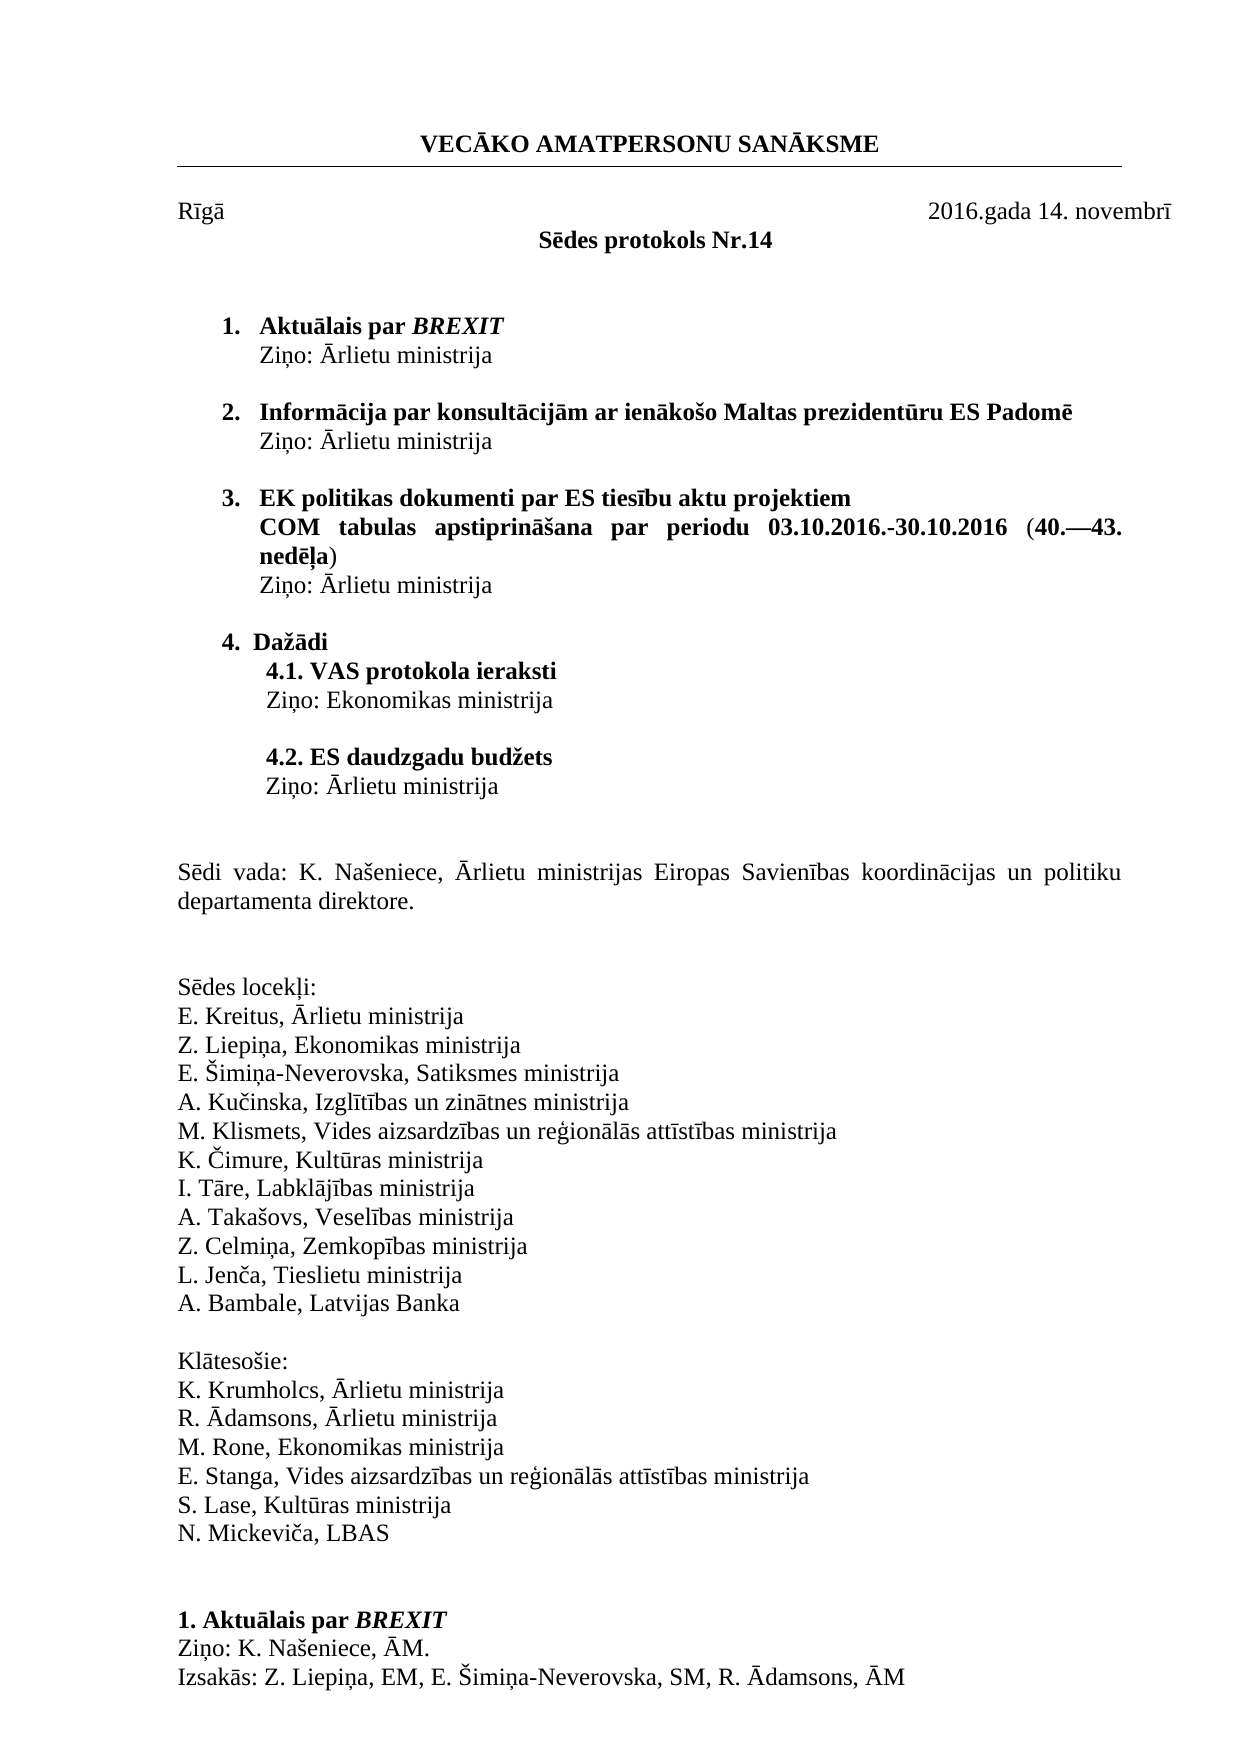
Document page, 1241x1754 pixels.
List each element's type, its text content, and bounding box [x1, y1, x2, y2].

text L. Jenča, Tieslietu ministrija [177, 1260, 1122, 1288]
text N. Mickeviča, LBAS [177, 1518, 1122, 1547]
text M. Klismets, Vides aizsardzības un reģionālās attīstības ministrija [177, 1116, 1122, 1145]
list Aktuālais par BREXIT [222, 311, 1122, 340]
text Ziņo: Ekonomikas ministrija [177, 685, 1122, 713]
list EK politikas dokumenti par ES tiesību aktu projektiem [222, 483, 1122, 512]
text E. Stanga, Vides aizsardzības un reģionālās attīstības ministrija [177, 1461, 1122, 1490]
text K. Čimure, Kultūras ministrija [177, 1145, 1122, 1173]
text Sēdes protokols Nr.14 [177, 225, 1133, 253]
text I. Tāre, Labklājības ministrija [177, 1173, 1122, 1202]
text A. Bambale, Latvijas Banka [177, 1288, 1122, 1317]
text Sēdi vada: K. Našeniece, Ārlietu ministrijas Eiropas Savienības koordinācijas un politiku departamenta direktore. [177, 857, 1122, 915]
title VECĀKO AMATPERSONU SANĀKSME [177, 129, 1122, 166]
text Klātesošie: [177, 1346, 1122, 1375]
text M. Rone, Ekonomikas ministrija [177, 1432, 1122, 1461]
text Ziņo: Ārlietu ministrija [259, 771, 1122, 800]
text Z. Celmiņa, Zemkopības ministrija [177, 1231, 1122, 1260]
text 1. Aktuālais par BREXIT [177, 1605, 1122, 1633]
text Ziņo: Ārlietu ministrija [252, 340, 1122, 368]
text A. Takašovs, Veselības ministrija [177, 1202, 1122, 1231]
text K. Krumholcs, Ārlietu ministrija [177, 1375, 1122, 1403]
text 4. Dažādi [177, 627, 1122, 656]
text 4.2. ES daudzgadu budžets [177, 742, 1122, 771]
text Ziņo: Ārlietu ministrija [259, 570, 1122, 598]
text COM tabulas apstiprināšana par periodu 03.10.2016.-30.10.2016 (40.—43. nedēļa) [259, 512, 1122, 570]
text Sēdes locekļi: [177, 972, 1122, 1001]
text Ziņo: K. Našeniece, ĀM. [177, 1633, 1122, 1662]
list Informācija par konsultācijām ar ienākošo Maltas prezidentūru ES Padomē [222, 397, 1122, 426]
text E. Šimiņa-Neverovska, Satiksmes ministrija [177, 1058, 1122, 1087]
text 4.1. VAS protokola ieraksti [177, 656, 1122, 685]
text Z. Liepiņa, Ekonomikas ministrija [177, 1030, 1122, 1058]
text E. Kreitus, Ārlietu ministrija [177, 1001, 1122, 1030]
text A. Kučinska, Izglītības un zinātnes ministrija [177, 1087, 1122, 1116]
text Izsakās: Z. Liepiņa, EM, E. Šimiņa-Neverovska, SM, R. Ādamsons, ĀM [177, 1662, 1122, 1691]
text Rīgā 2016.gada 14. novembrī [177, 196, 1163, 225]
text R. Ādamsons, Ārlietu ministrija [177, 1403, 1122, 1432]
text S. Lase, Kultūras ministrija [177, 1490, 1122, 1518]
text Ziņo: Ārlietu ministrija [259, 426, 1122, 455]
